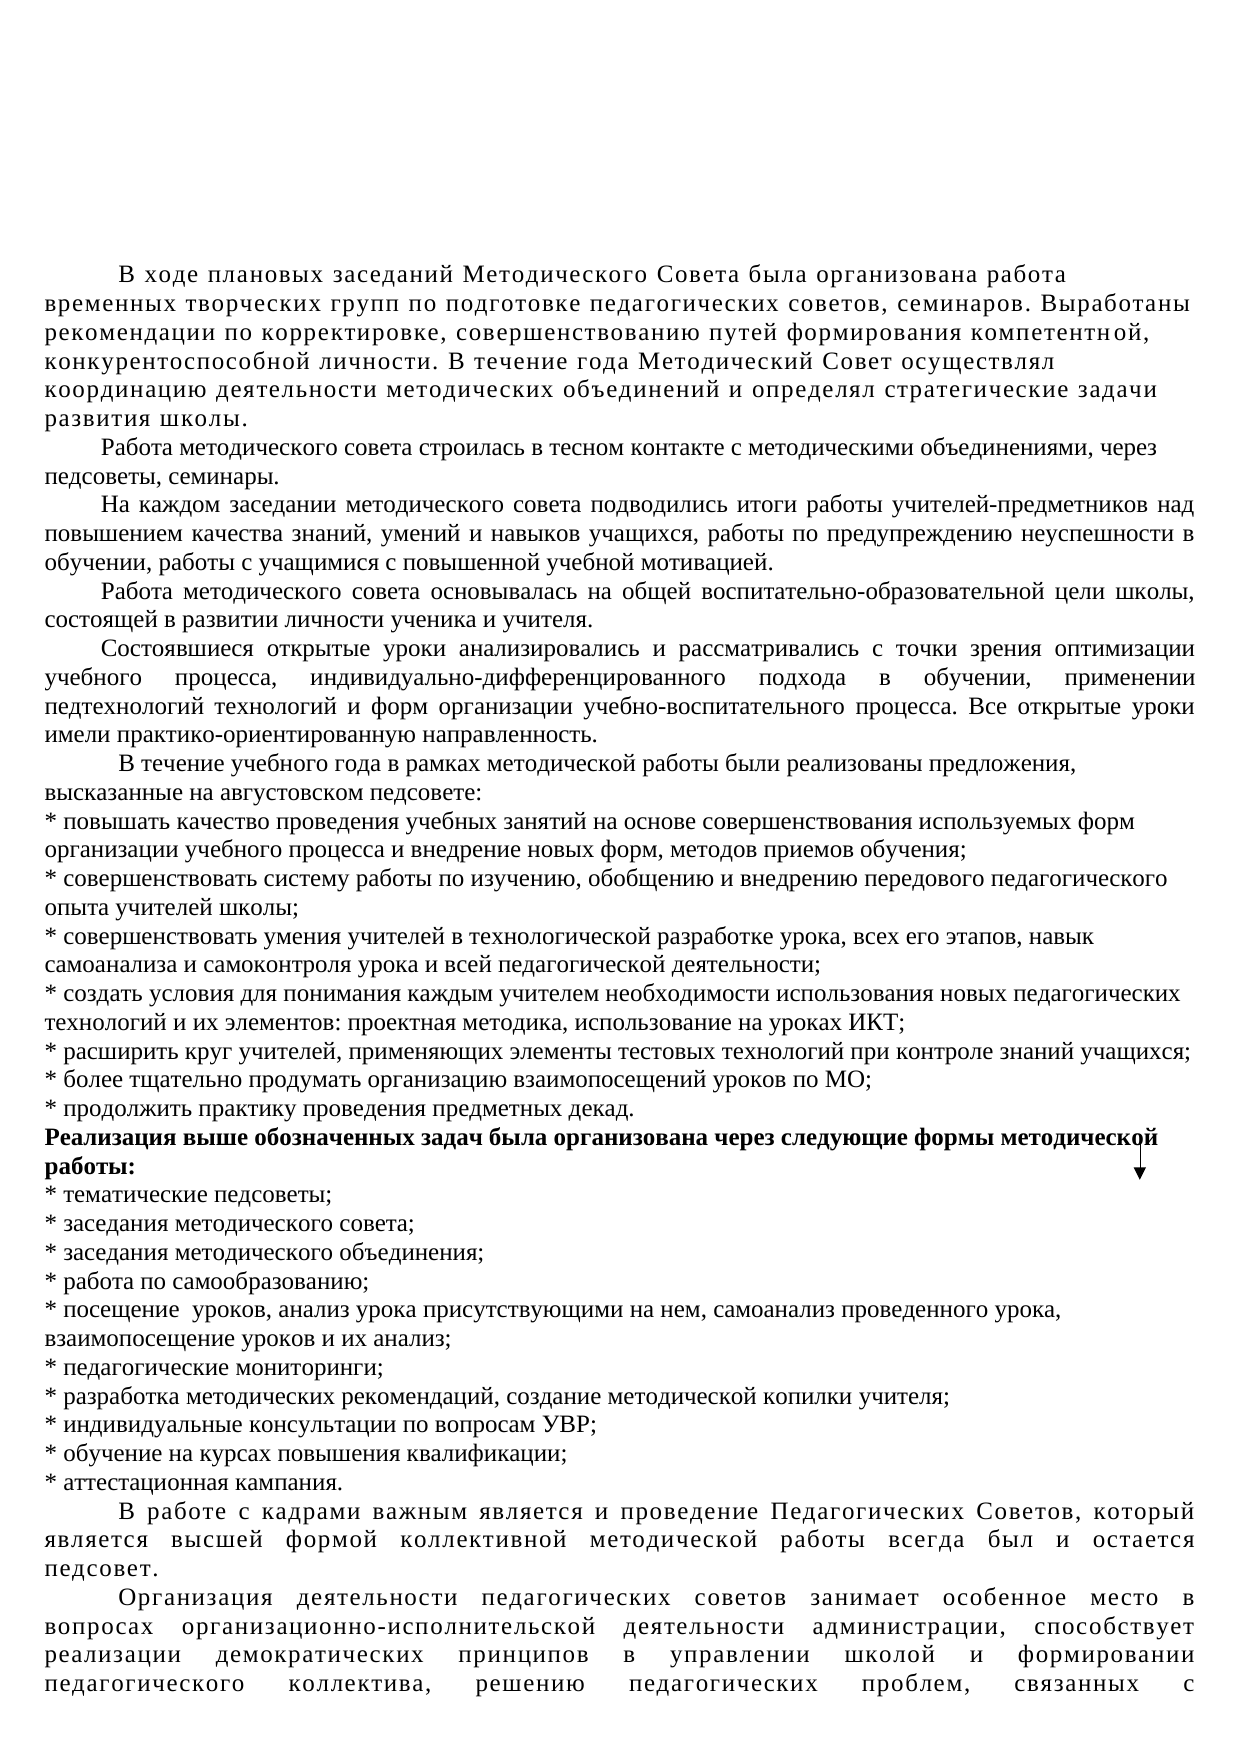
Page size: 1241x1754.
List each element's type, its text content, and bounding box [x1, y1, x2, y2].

text * индивидуальные консультации по вопросам УВР; [44, 1409, 1196, 1438]
text * разработка методических рекомендаций, создание методической копилки учителя; [44, 1381, 1196, 1409]
text * расширить круг учителей, применяющих элементы тестовых технологий при контроле знаний учащихся; [44, 1036, 1196, 1064]
text В течение учебного года в рамках методической работы были реализованы предложения, высказанные на августовском педсовете: [44, 748, 1196, 806]
text * повышать качество проведения учебных занятий на основе совершенствования используемых форм организации учебного процесса и внедрение новых форм, методов приемов обучения; [44, 806, 1196, 863]
text * посещение уроков, анализ урока присутствующими на нем, самоанализ проведенного урока, взаимопосещение уроков и их анализ; [44, 1294, 1196, 1352]
text Работа методического совета основывалась на общей воспитательно-образовательной цели школы, состоящей в развитии личности ученика и учителя. [44, 576, 1196, 633]
text * совершенствовать умения учителей в технологической разработке урока, всех его этапов, навык самоанализа и самоконтроля урока и всей педагогической деятельности; [44, 921, 1196, 978]
text * совершенствовать систему работы по изучению, обобщению и внедрению передового педагогического опыта учителей школы; [44, 863, 1196, 921]
text * обучение на курсах повышения квалификации; [44, 1438, 1196, 1467]
text Реализация выше обозначенных задач была организована через следующие формы методической работы: [44, 1122, 1196, 1179]
text * создать условия для понимания каждым учителем необходимости использования новых педагогических технологий и их элементов: проектная методика, использование на уроках ИКТ; [44, 978, 1196, 1036]
text * педагогические мониторинги; [44, 1352, 1196, 1381]
text * работа по самообразованию; [44, 1266, 1196, 1294]
text * продолжить практику проведения предметных декад. [44, 1093, 1196, 1122]
text В ходе плановых заседаний Методического Совета была организована работа временных творческих групп по подготовке педагогических советов, семинаров. Выработаны рекомендации по корректировке, совершенствованию путей формирования компетентной, конкурентоспособной личности. В течение года Методический Совет осуществлял координацию деятельности методических объединений и определял стратегические задачи развития школы. [44, 259, 1196, 432]
text * заседания методического объединения; [44, 1237, 1196, 1266]
text * заседания методического совета; [44, 1208, 1196, 1237]
text * тематические педсоветы; [44, 1179, 1196, 1208]
text * более тщательно продумать организацию взаимопосещений уроков по МО; [44, 1064, 1196, 1093]
text На каждом заседании методического совета подводились итоги работы учителей-предметников над повышением качества знаний, умений и навыков учащихся, работы по предупреждению неуспешности в обучении, работы с учащимися с повышенной учебной мотивацией. [44, 489, 1196, 576]
text В работе с кадрами важным является и проведение Педагогических Советов, который является высшей формой коллективной методической работы всегда был и остается педсовет. [44, 1496, 1196, 1582]
text Работа методического совета строилась в тесном контакте с методическими объединениями, через педсоветы, семинары. [44, 432, 1196, 489]
text Состоявшиеся открытые уроки анализировались и рассматривались с точки зрения оптимизации учебного процесса, индивидуально-дифференцированного подхода в обучении, применении педтехнологий технологий и форм организации учебно-воспитательного процесса. Все открытые уроки имели практико-ориентированную направленность. [44, 633, 1196, 748]
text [44, 1582, 1196, 1697]
text * аттестационная кампания. [44, 1467, 1196, 1496]
